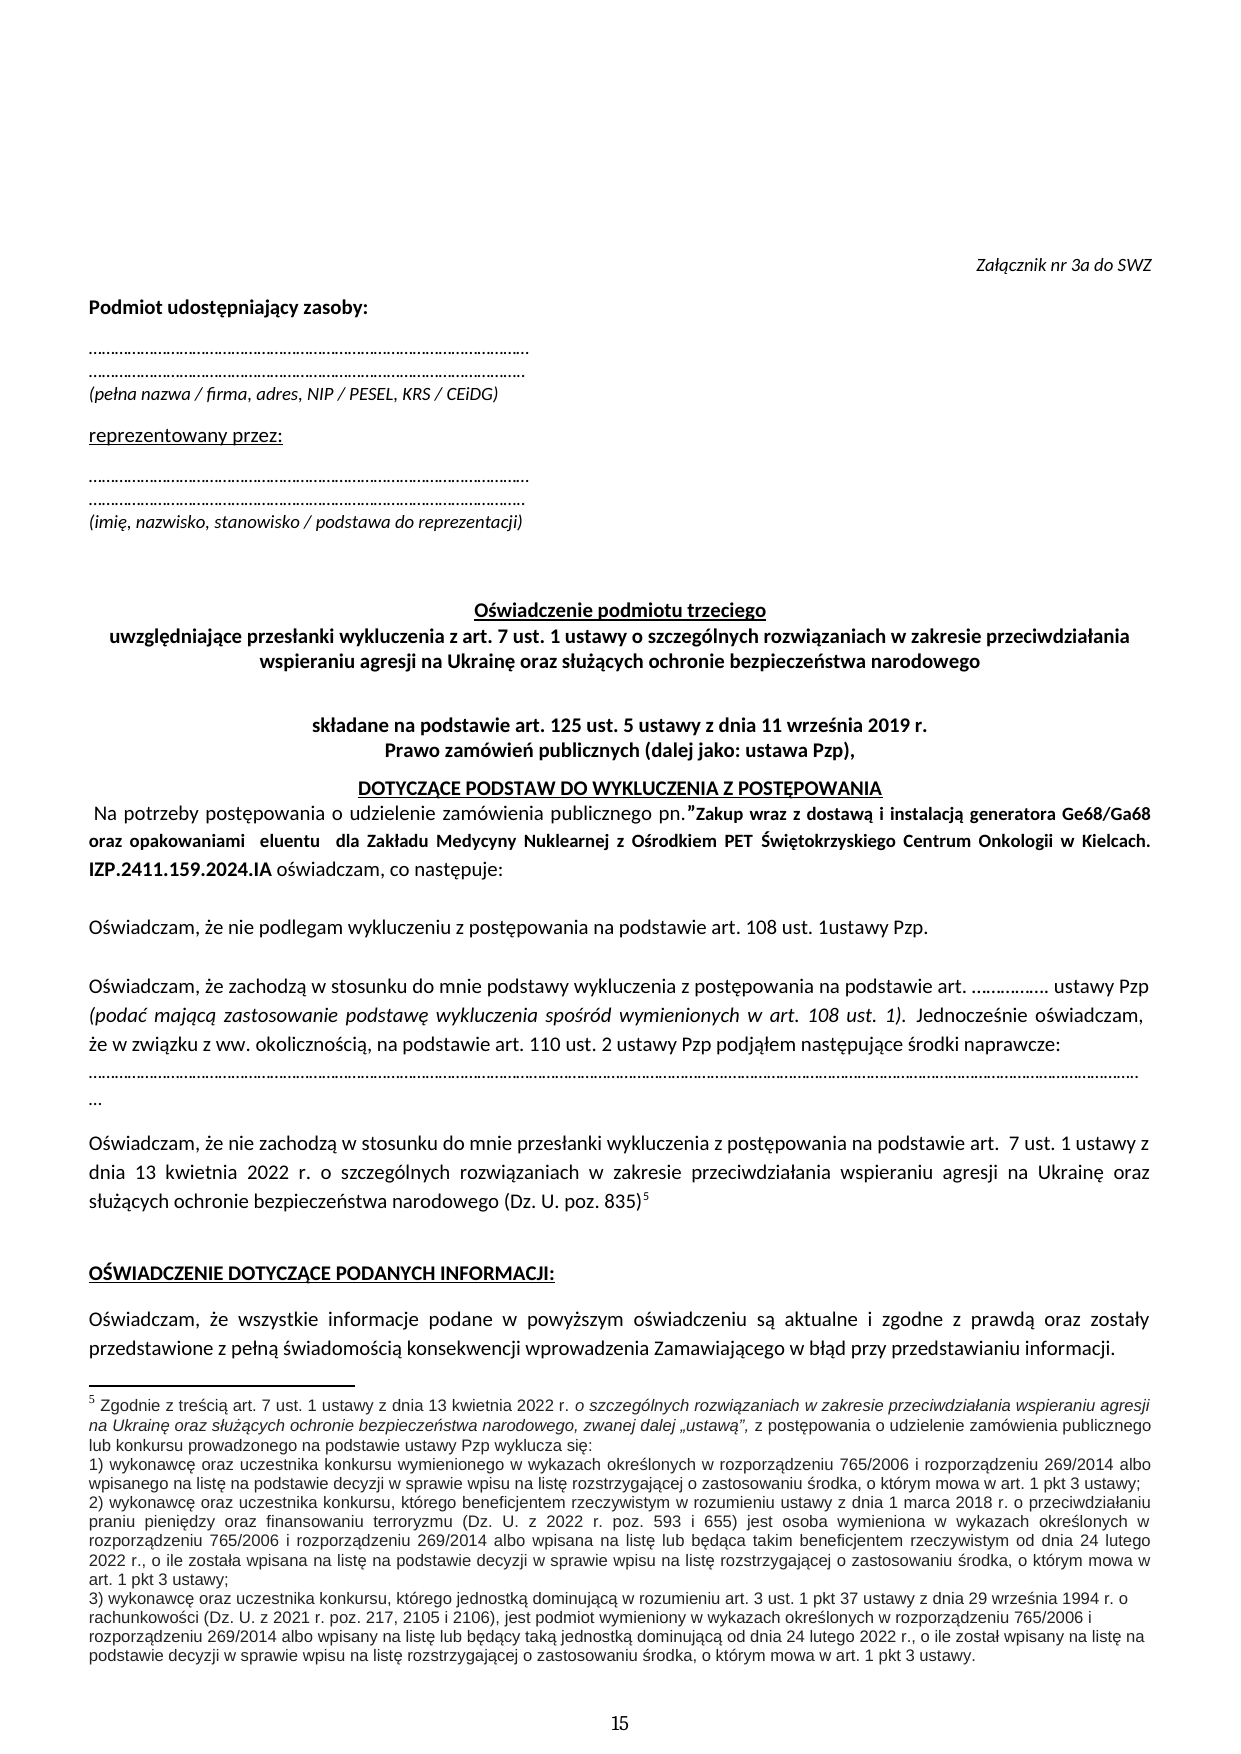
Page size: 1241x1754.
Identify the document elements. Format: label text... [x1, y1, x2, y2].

text reprezentowany przez: [89, 422, 1152, 447]
text uwzględniające przesłanki wykluczenia z art. 7 ust. 1 ustawy o szczególnych rozwiązaniach w zakresie przeciwdziałania wspieraniu agresji na Ukrainę oraz służących ochronie bezpieczeństwa narodowego [89, 623, 1152, 674]
text OŚWIADCZENIE DOTYCZĄCE PODANYCH INFORMACJI: [89, 1260, 1152, 1286]
text Oświadczenie podmiotu trzeciego [89, 598, 1152, 623]
text (imię, nazwisko, stanowisko / podstawa do reprezentacji) [89, 510, 531, 533]
text Załącznik nr 3a do SWZ [89, 253, 1152, 276]
text składane na podstawie art. 125 ust. 5 ustawy z dnia 11 września 2019 r. [89, 712, 1152, 737]
text ……………………………………………………………………………………….. [89, 487, 531, 510]
text Oświadczam, że nie zachodzą w stosunku do mnie przesłanki wykluczenia z postępowania na podstawie art. 7 ust. 1 ustawy z dnia 13 kwietnia 2022 r. o szczególnych rozwiązaniach w zakresie przeciwdziałania wspieraniu agresji na Ukrainę oraz służących ochronie bezpieczeństwa narodowego (Dz. U. poz. 835) [89, 1130, 1152, 1213]
text ……………………………………………………………………………………….. [89, 359, 531, 382]
text ………………………………………………………………………………………………………………………………….…………………………………………………………………………………..… [89, 1060, 1152, 1109]
text Na potrzeby postępowania o udzielenie zamówienia publicznego pn.”Zakup wraz z dostawą i instalacją generatora Ge68/Ga68 oraz opakowaniami eluentu dla Zakładu Medycyny Nuklearnej z Ośrodkiem PET Świętokrzyskiego Centrum Onkologii w Kielcach. IZP.2411.159.2024.IA oświadczam, co następuje: [89, 801, 1152, 882]
text DOTYCZĄCE PODSTAW DO WYKLUCZENIA Z POSTĘPOWANIA [89, 775, 1152, 801]
text Oświadczam, że nie podlegam wykluczeniu z postępowania na podstawie art. 108 ust. 1ustawy Pzp. [89, 914, 1152, 940]
text (pełna nazwa / firma, adres, NIP / PESEL, KRS / CEiDG) [89, 382, 531, 405]
text ………………………………………………………………………………………… [89, 336, 531, 359]
text ………………………………………………………………………………………… [89, 464, 531, 487]
text Oświadczam, że wszystkie informacje podane w powyższym oświadczeniu są aktualne i zgodne z prawdą oraz zostały przedstawione z pełną świadomością konsekwencji wprowadzenia Zamawiającego w błąd przy przedstawianiu informacji. [89, 1306, 1152, 1361]
text Prawo zamówień publicznych (dalej jako: ustawa Pzp), [89, 737, 1152, 763]
text Oświadczam, że zachodzą w stosunku do mnie podstawy wykluczenia z postępowania na podstawie art. ……………. ustawy Pzp (podać mającą zastosowanie podstawę wykluczenia spośród wymienionych w art. 108 ust. 1). Jednocześnie oświadczam, że w związku z ww. okolicznością, na podstawie art. 110 ust. 2 ustawy Pzp podjąłem następujące środki naprawcze: [89, 973, 1152, 1057]
text Podmiot udostępniający zasoby: [89, 294, 1152, 320]
